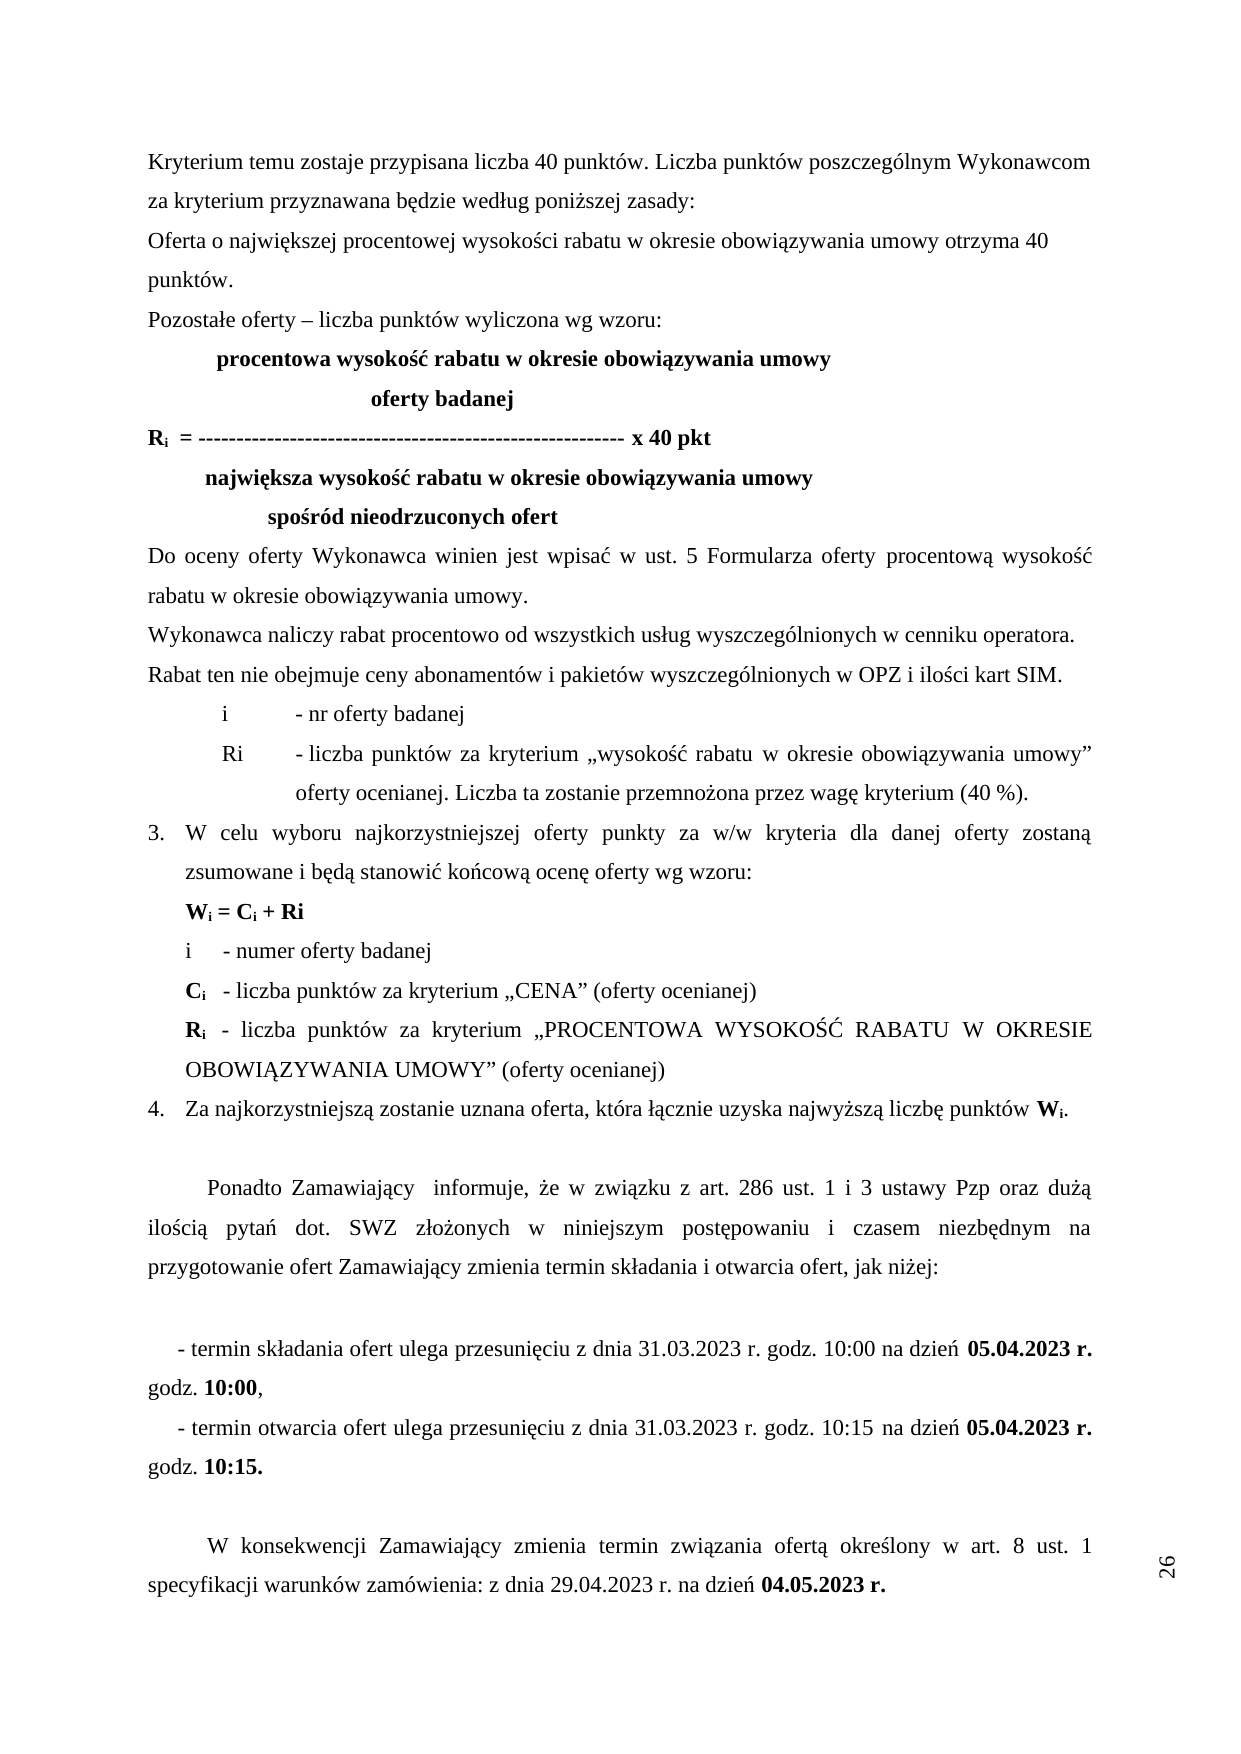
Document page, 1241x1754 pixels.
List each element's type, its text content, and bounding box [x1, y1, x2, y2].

text spośród nieodrzuconych ofert [148, 503, 1092, 529]
text oferty badanej [148, 384, 1092, 411]
text Wykonawca naliczy rabat procentowo od wszystkich usług wyszczególnionych w cenniku operatora. [148, 621, 1092, 648]
text Ri - liczba punktów za kryterium „wysokość rabatu w okresie obowiązywania umowy” oferty ocenianej. Liczba ta zostanie przemnożona przez wagę kryterium (40 %). [222, 740, 1092, 806]
text procentowa wysokość rabatu w okresie obowiązywania umowy [148, 345, 1092, 371]
text Wi = Ci + Ri [185, 898, 1092, 924]
text Ri = -------------------------------------------------------- x 40 pkt [148, 424, 1092, 450]
text największa wysokość rabatu w okresie obowiązywania umowy [148, 463, 1092, 490]
text Kryterium temu zostaje przypisana liczba 40 punktów. Liczba punktów poszczególnym Wykonawcom za kryterium przyznawana będzie według poniższej zasady: [148, 148, 1092, 213]
list Za najkorzystniejszą zostanie uznana oferta, która łącznie uzyska najwyższą liczbę punktów Wi. [148, 1095, 1092, 1122]
text Rabat ten nie obejmuje ceny abonamentów i pakietów wyszczególnionych w OPZ i ilości kart SIM. [148, 661, 1092, 687]
text i - nr oferty badanej [222, 700, 1092, 727]
text Ri - liczba punktów za kryterium „PROCENTOWA WYSOKOŚĆ RABATU W OKRESIE OBOWIĄZYWANIA UMOWY” (oferty ocenianej) [185, 1016, 1092, 1082]
text Oferta o największej procentowej wysokości rabatu w okresie obowiązywania umowy otrzyma 40 punktów. [148, 227, 1092, 292]
text Ponadto Zamawiający informuje, że w związku z art. 286 ust. 1 i 3 ustawy Pzp oraz dużą ilością pytań dot. SWZ złożonych w niniejszym postępowaniu i czasem niezbędnym na przygotowanie ofert Zamawiający zmienia termin składania i otwarcia ofert, jak niżej: [148, 1174, 1092, 1279]
list W celu wyboru najkorzystniejszej oferty punkty za w/w kryteria dla danej oferty zostaną zsumowane i będą stanowić końcową ocenę oferty wg wzoru: [148, 819, 1092, 885]
text Ci - liczba punktów za kryterium „CENA” (oferty ocenianej) [185, 977, 1092, 1003]
text Pozostałe oferty – liczba punktów wyliczona wg wzoru: [148, 306, 1092, 332]
text W konsekwencji Zamawiający zmienia termin związania ofertą określony w art. 8 ust. 1 specyfikacji warunków zamówienia: z dnia 29.04.2023 r. na dzień 04.05.2023 r. [148, 1532, 1092, 1598]
text - termin składania ofert ulega przesunięciu z dnia 31.03.2023 r. godz. 10:00 na dzień 05.04.2023 r. godz. 10:00, [148, 1334, 1092, 1400]
text Do oceny oferty Wykonawca winien jest wpisać w ust. 5 Formularza oferty procentową wysokość rabatu w okresie obowiązywania umowy. [148, 542, 1092, 608]
text i - numer oferty badanej [185, 937, 1092, 964]
text - termin otwarcia ofert ulega przesunięciu z dnia 31.03.2023 r. godz. 10:15 na dzień 05.04.2023 r. godz. 10:15. [148, 1413, 1092, 1479]
